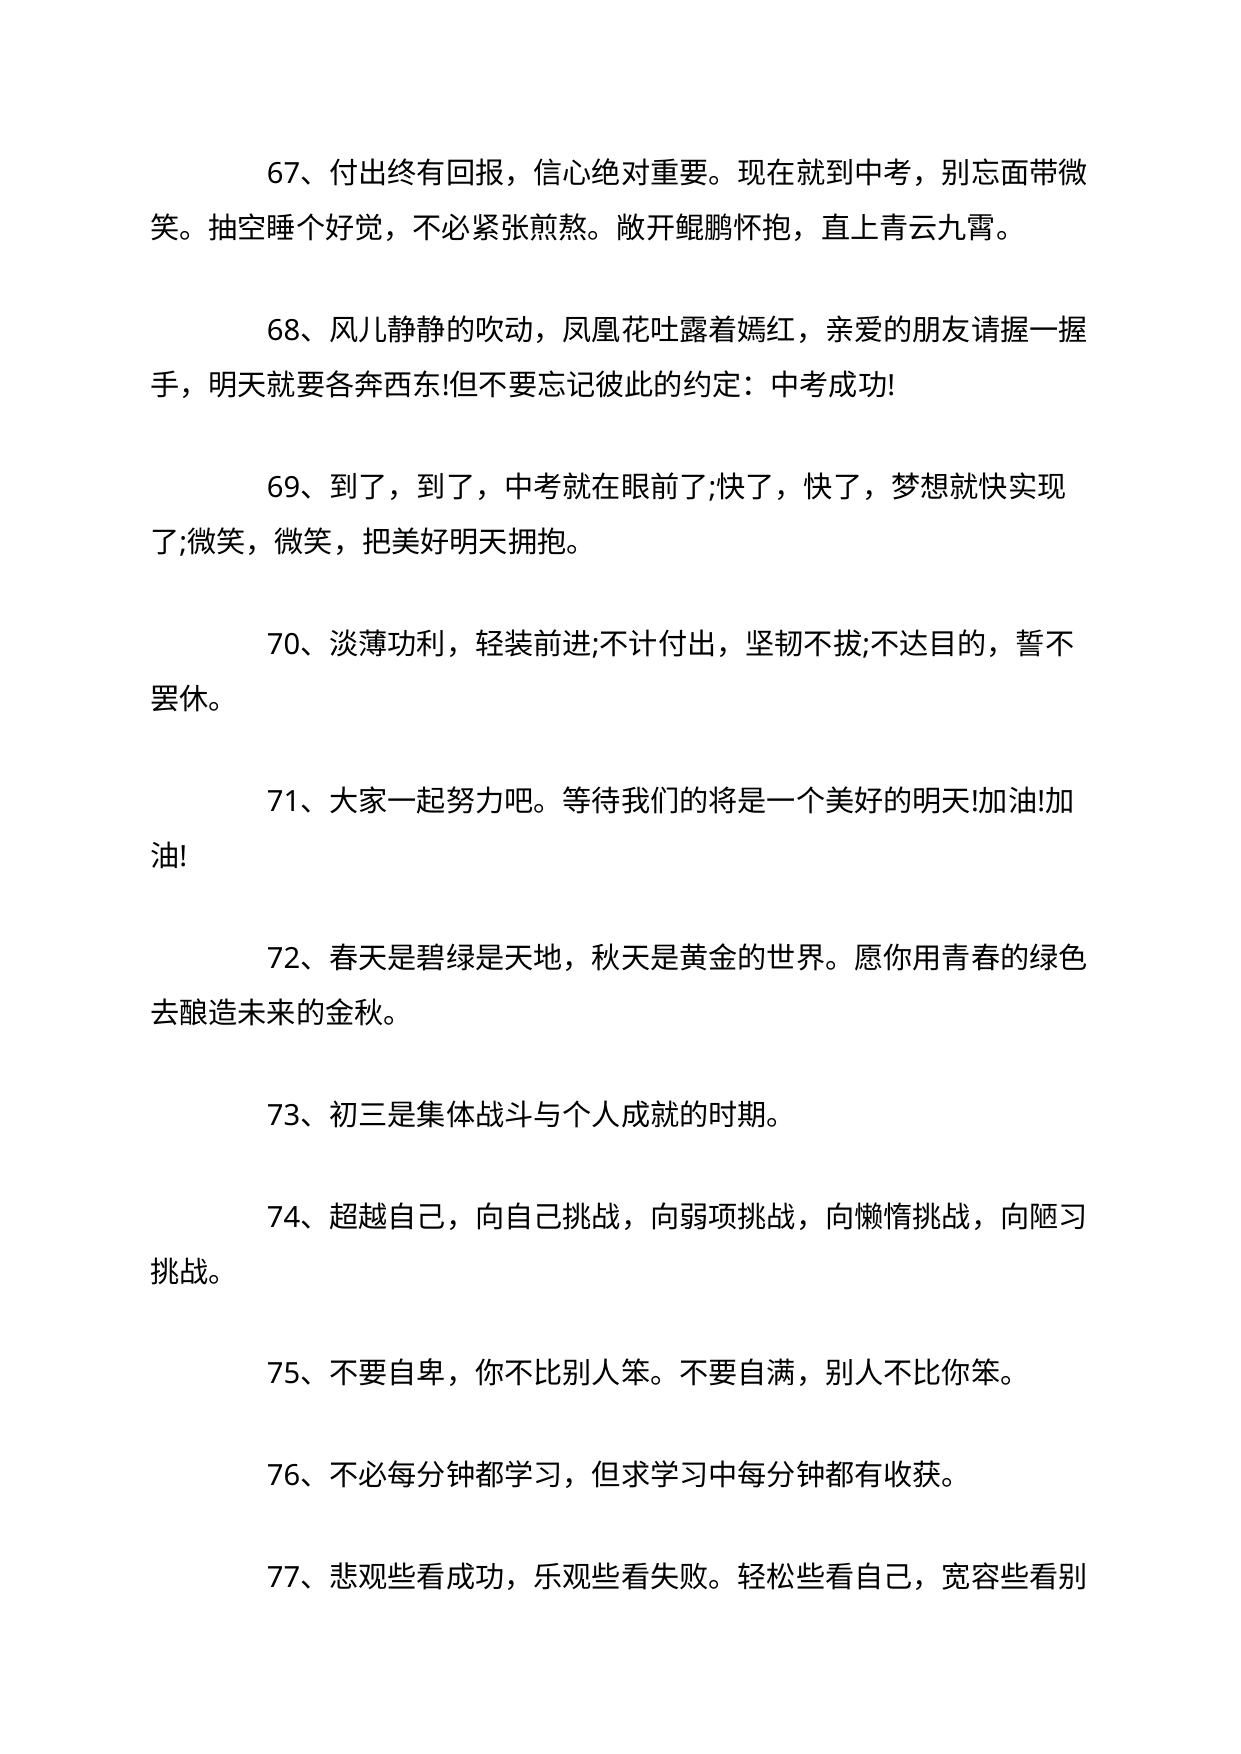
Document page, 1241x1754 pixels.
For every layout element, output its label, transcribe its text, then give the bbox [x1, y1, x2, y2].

text 67、付出终有回报，信心绝对重要。现在就到中考，别忘面带微笑。抽空睡个好觉，不必紧张煎熬。敞开鲲鹏怀抱，直上青云九霄。 [150, 150, 1090, 247]
text 70、淡薄功利，轻装前进;不计付出，坚韧不拔;不达目的，誓不罢休。 [150, 621, 1090, 718]
text 75、不要自卑，你不比别人笨。不要自满，别人不比你笨。 [150, 1350, 1090, 1392]
text 69、到了，到了，中考就在眼前了;快了，快了，梦想就快实现了;微笑，微笑，把美好明天拥抱。 [150, 464, 1090, 561]
text 68、风儿静静的吹动，凤凰花吐露着嫣红，亲爱的朋友请握一握手，明天就要各奔西东!但不要忘记彼此的约定：中考成功! [150, 307, 1090, 404]
text 74、超越自己，向自己挑战，向弱项挑战，向懒惰挑战，向陋习挑战。 [150, 1193, 1090, 1291]
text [150, 1554, 1090, 1596]
text 73、初三是集体战斗与个人成就的时期。 [150, 1091, 1090, 1134]
text 76、不必每分钟都学习，但求学习中每分钟都有收获。 [150, 1452, 1090, 1494]
text 71、大家一起努力吧。等待我们的将是一个美好的明天!加油!加油! [150, 777, 1090, 875]
text 72、春天是碧绿是天地，秋天是黄金的世界。愿你用青春的绿色去酿造未来的金秋。 [150, 934, 1090, 1032]
